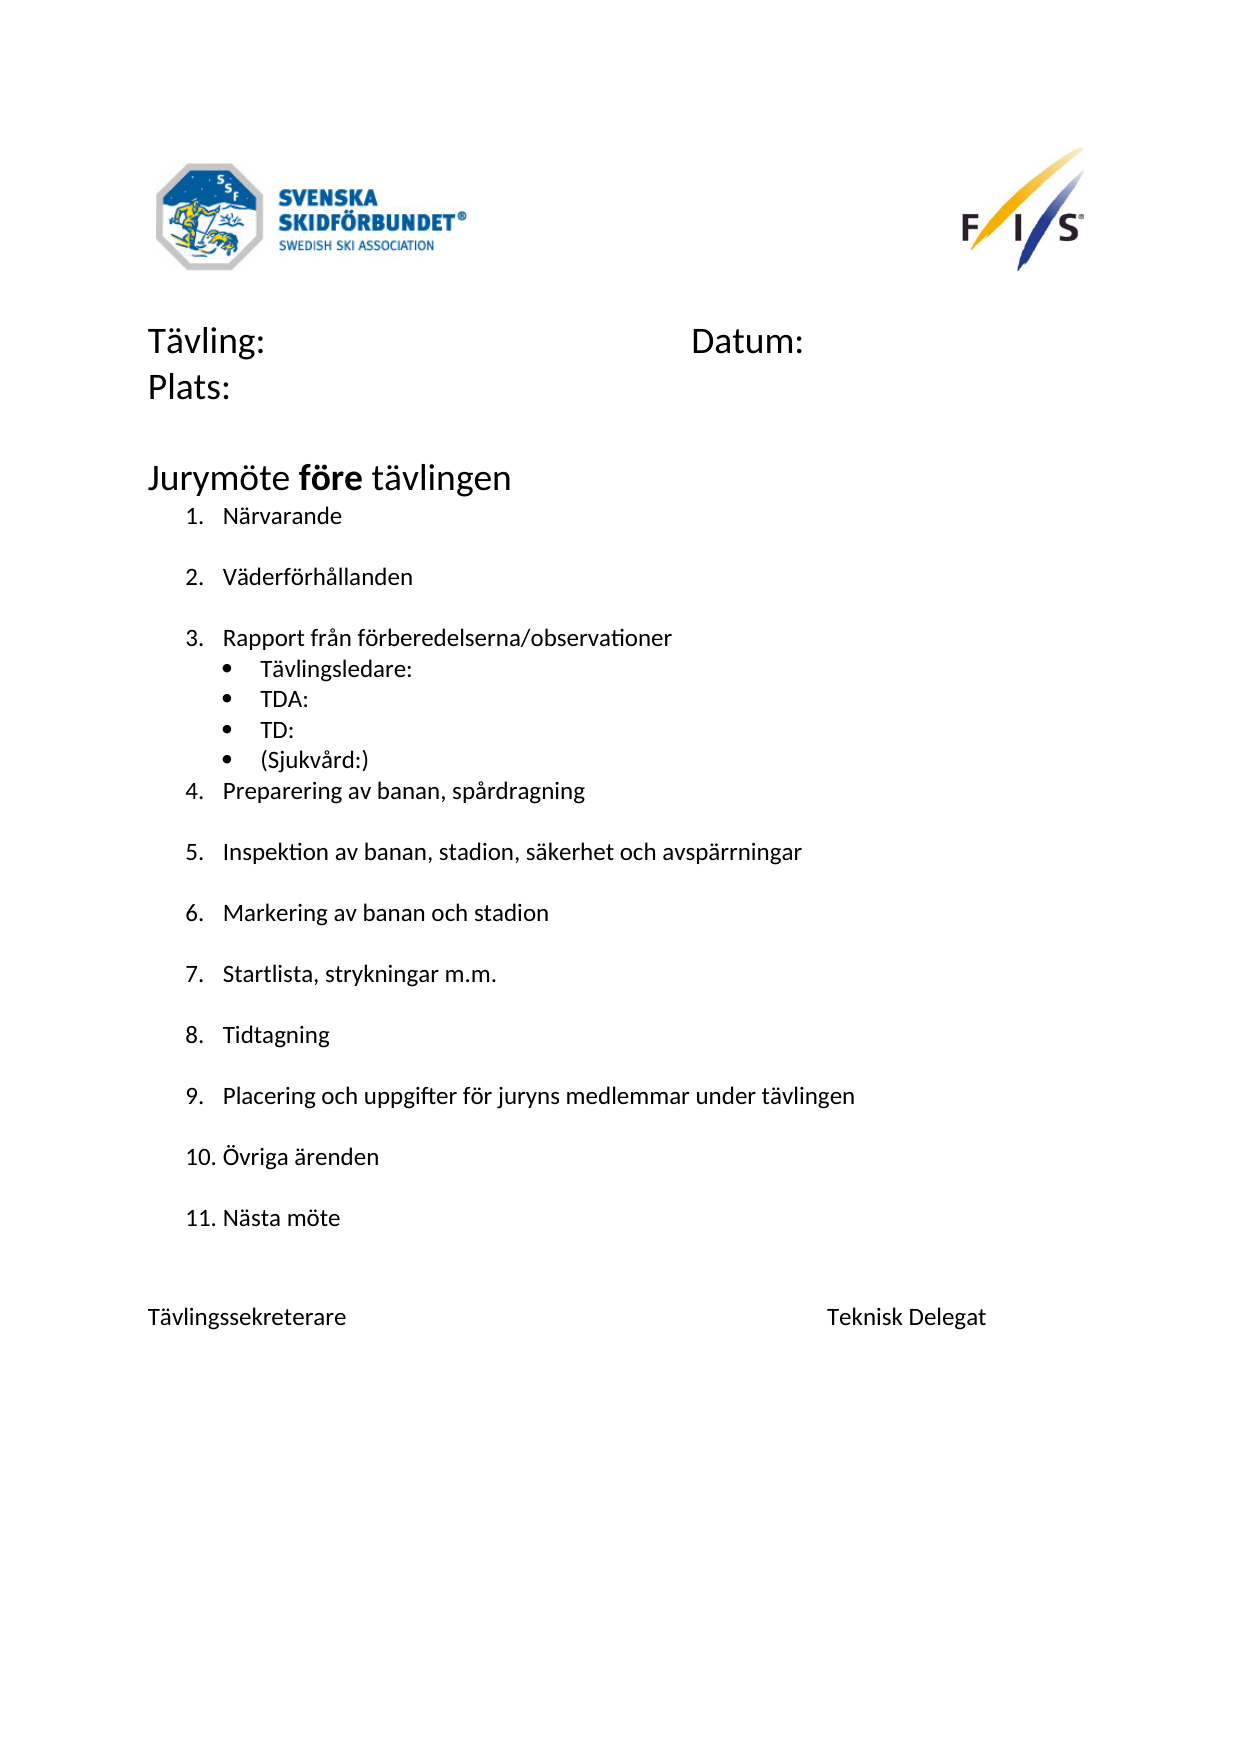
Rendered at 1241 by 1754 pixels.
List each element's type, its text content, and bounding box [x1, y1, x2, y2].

list Startlista, strykningar m.m. [185, 958, 1093, 988]
text Jurymöte före tävlingen [148, 454, 1093, 500]
list Övriga ärenden [185, 1141, 1093, 1172]
list Nästa möte [185, 1202, 1093, 1233]
list Närvarande [185, 500, 1093, 531]
list TD: [223, 714, 1093, 744]
list TDA: [223, 683, 1093, 714]
list Markering av banan och stadion [185, 897, 1093, 927]
picture [962, 147, 1084, 271]
text Tävlingssekreterare Teknisk Delegat [148, 1301, 1093, 1332]
list Väderförhållanden [185, 561, 1093, 592]
list Inspektion av banan, stadion, säkerhet och avspärrningar [185, 836, 1093, 866]
text Plats: [148, 363, 1093, 408]
list Rapport från förberedelserna/observationer [185, 622, 1093, 653]
text Tävling: Datum: [148, 317, 1093, 363]
list Tävlingsledare: [223, 653, 1093, 683]
list Preparering av banan, spårdragning [185, 775, 1093, 805]
list Tidtagning [185, 1019, 1093, 1049]
list (Sjukvård:) [223, 744, 1093, 775]
picture [156, 163, 467, 271]
list Placering och uppgifter för juryns medlemmar under tävlingen [185, 1080, 1093, 1111]
